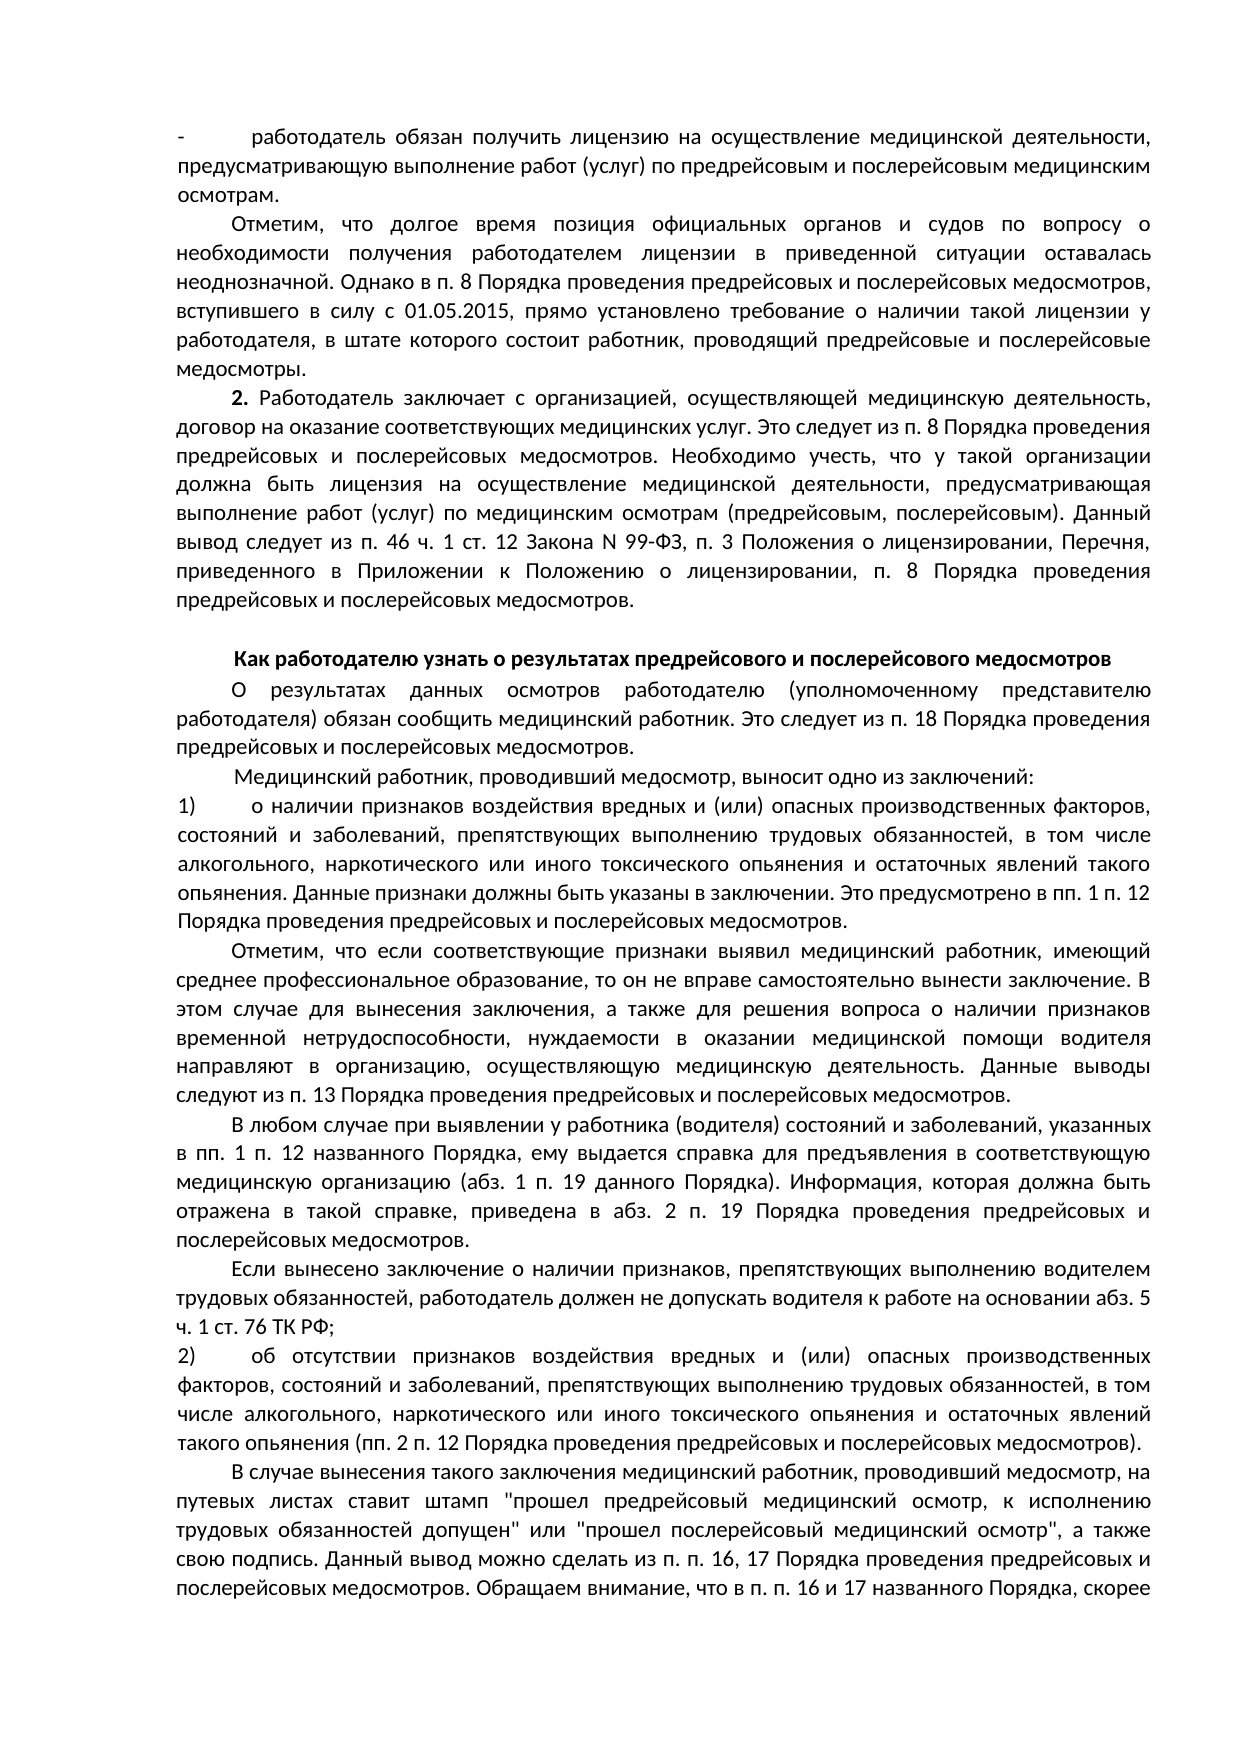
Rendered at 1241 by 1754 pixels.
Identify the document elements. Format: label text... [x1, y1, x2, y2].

subtitle Как работодателю узнать о результатах предрейсового и послерейсового медосмотров [194, 644, 1152, 673]
text Отметим, что если соответствующие признаки выявил медицинский работник, имеющий среднее профессиональное образование, то он не вправе самостоятельно вынести заключение. В этом случае для вынесения заключения, а также для решения вопроса о наличии признаков временной нетрудоспособности, нуждаемости в оказании медицинской помощи водителя направляют в организацию, осуществляющую медицинскую деятельность. Данные выводы следуют из п. 13 Порядка проведения предрейсовых и послерейсовых медосмотров. [176, 936, 1152, 1108]
list работодатель обязан получить лицензию на осуществление медицинской деятельности, предусматривающую выполнение работ (услуг) по предрейсовым и послерейсовым медицинским осмотрам. [177, 122, 1152, 208]
text Если вынесено заключение о наличии признаков, препятствующих выполнению водителем трудовых обязанностей, работодатель должен не допускать водителя к работе на основании абз. 5 ч. 1 ст. 76 ТК РФ; [176, 1254, 1152, 1340]
text О результатах данных осмотров работодателю (уполномоченному представителю работодателя) обязан сообщить медицинский работник. Это следует из п. 18 Порядка проведения предрейсовых и послерейсовых медосмотров. [176, 675, 1152, 761]
text Медицинский работник, проводивший медосмотр, выносит одно из заключений: [233, 762, 1152, 790]
text В любом случае при выявлении у работника (водителя) состояний и заболеваний, указанных в пп. 1 п. 12 названного Порядка, ему выдается справка для предъявления в соответствующую медицинскую организацию (абз. 1 п. 19 данного Порядка). Информация, которая должна быть отражена в такой справке, приведена в абз. 2 п. 19 Порядка проведения предрейсовых и послерейсовых медосмотров. [176, 1110, 1152, 1253]
text Отметим, что долгое время позиция официальных органов и судов по вопросу о необходимости получения работодателем лицензии в приведенной ситуации оставалась неоднозначной. Однако в п. 8 Порядка проведения предрейсовых и послерейсовых медосмотров, вступившего в силу с 01.05.2015, прямо установлено требование о наличии такой лицензии у работодателя, в штате которого состоит работник, проводящий предрейсовые и послерейсовые медосмотры. [176, 209, 1152, 382]
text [176, 1457, 1152, 1601]
list об отсутствии признаков воздействия вредных и (или) опасных производственных факторов, состояний и заболеваний, препятствующих выполнению трудовых обязанностей, в том числе алкогольного, наркотического или иного токсического опьянения и остаточных явлений такого опьянения (пп. 2 п. 12 Порядка проведения предрейсовых и послерейсовых медосмотров). [177, 1342, 1152, 1456]
list о наличии признаков воздействия вредных и (или) опасных производственных факторов, состояний и заболеваний, препятствующих выполнению трудовых обязанностей, в том числе алкогольного, наркотического или иного токсического опьянения и остаточных явлений такого опьянения. Данные признаки должны быть указаны в заключении. Это предусмотрено в пп. 1 п. 12 Порядка проведения предрейсовых и послерейсовых медосмотров. [177, 791, 1152, 935]
text 2. Работодатель заключает с организацией, осуществляющей медицинскую деятельность, договор на оказание соответствующих медицинских услуг. Это следует из п. 8 Порядка проведения предрейсовых и послерейсовых медосмотров. Необходимо учесть, что у такой организации должна быть лицензия на осуществление медицинской деятельности, предусматривающая выполнение работ (услуг) по медицинским осмотрам (предрейсовым, послерейсовым). Данный вывод следует из п. 46 ч. 1 ст. 12 Закона N 99-ФЗ, п. 3 Положения о лицензировании, Перечня, приведенного в Приложении к Положению о лицензировании, п. 8 Порядка проведения предрейсовых и послерейсовых медосмотров. [176, 383, 1152, 613]
